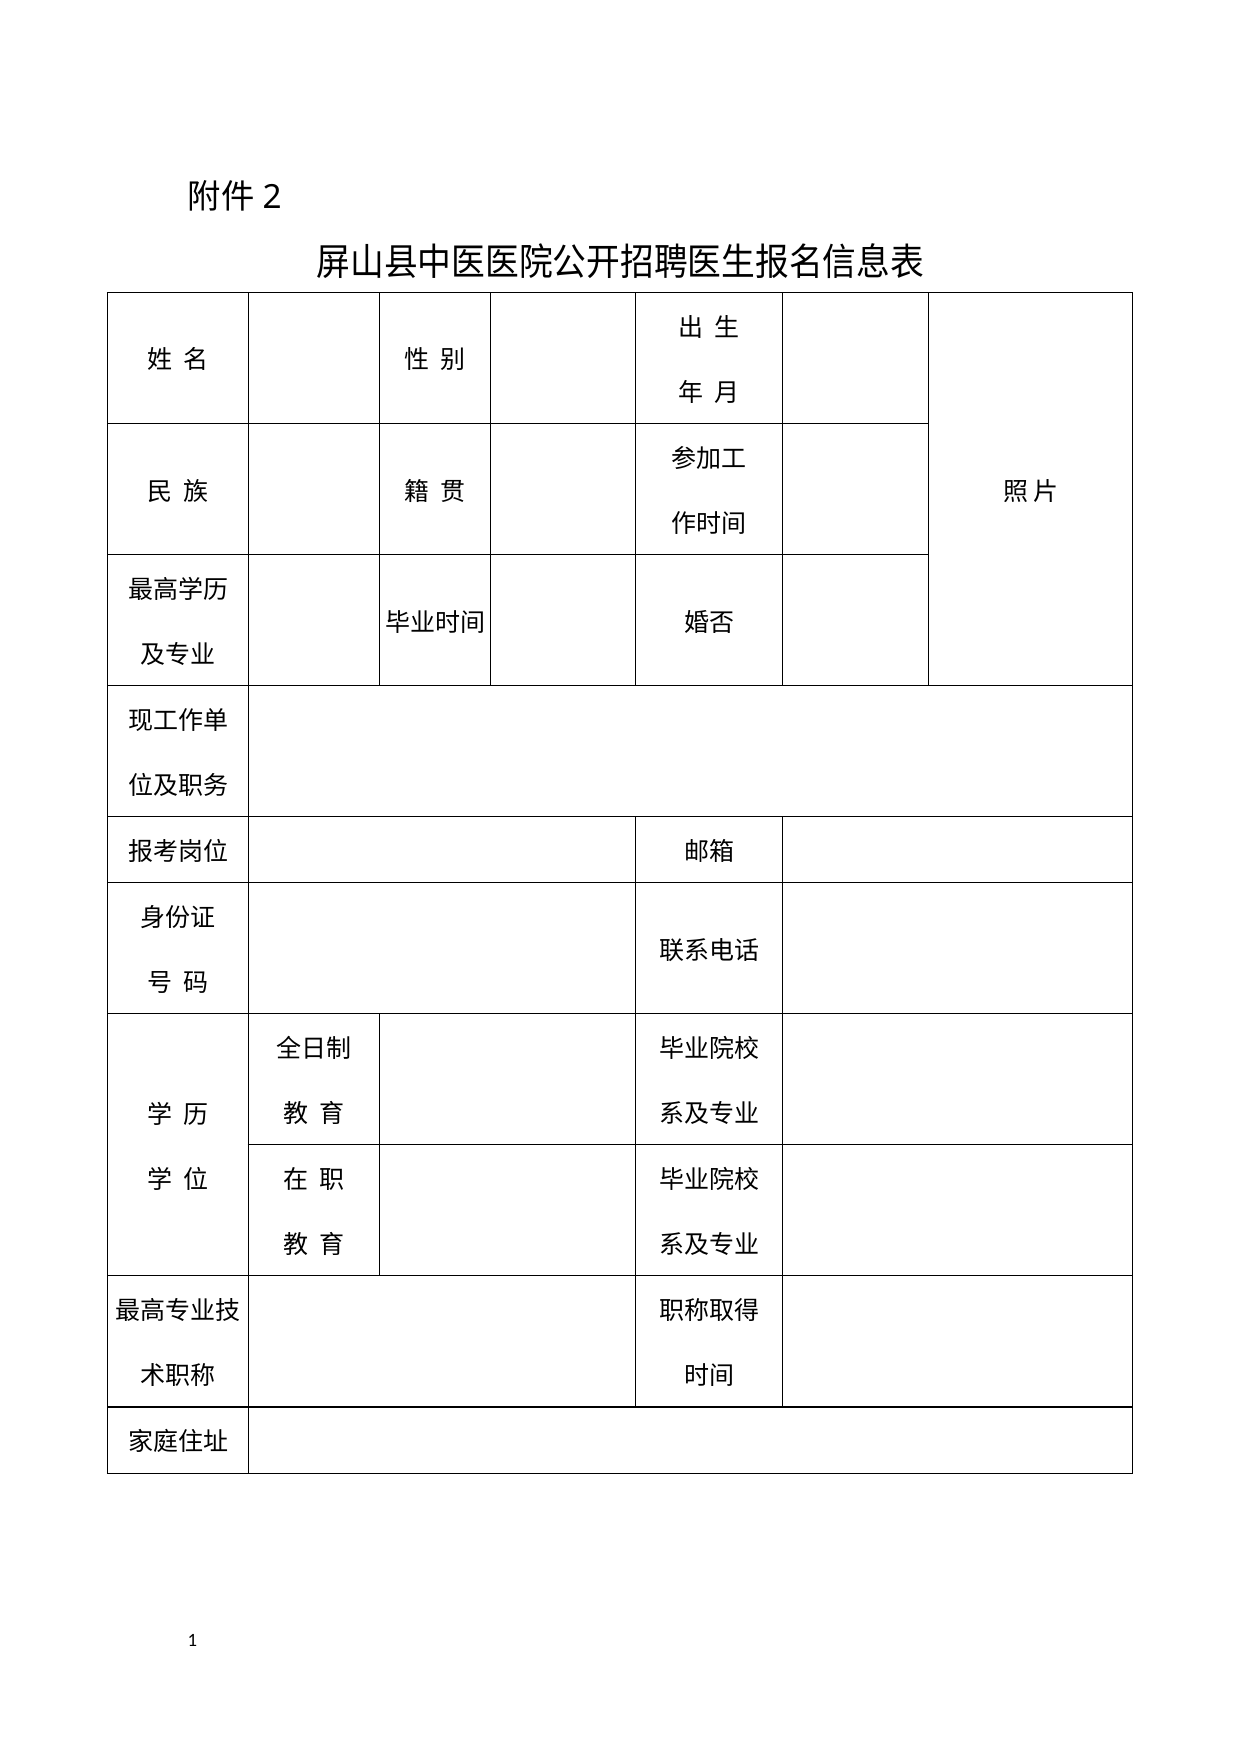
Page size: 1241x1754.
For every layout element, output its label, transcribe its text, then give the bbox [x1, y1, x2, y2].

table_cell [783, 1014, 1132, 1144]
table_header 出 生 年 月 [636, 293, 782, 423]
table_header 照 片 [929, 293, 1132, 685]
table_cell [783, 1276, 1132, 1406]
table_cell [249, 817, 635, 882]
table_cell [380, 1145, 635, 1275]
table_cell 学 历 学 位 [108, 1014, 248, 1275]
table_cell [783, 555, 928, 685]
table_cell [783, 883, 1132, 1013]
table_cell 参加工 作时间 [636, 424, 782, 554]
table_cell [249, 883, 635, 1013]
table_header 姓 名 [108, 293, 248, 423]
table_cell 现工作单 位及职务 [108, 686, 248, 816]
table_cell 婚否 [636, 555, 782, 685]
table_cell [249, 424, 379, 554]
table_cell [783, 1145, 1132, 1275]
table_cell [249, 555, 379, 685]
table_cell 报考岗位 [108, 817, 248, 882]
table_header 性 别 [380, 293, 490, 423]
table_header [783, 293, 928, 423]
table_cell 民 族 [108, 424, 248, 554]
table_cell 在 职 教 育 [249, 1145, 379, 1275]
table_cell [491, 555, 635, 685]
table_cell 邮箱 [636, 817, 782, 882]
table_cell 籍 贯 [380, 424, 490, 554]
table_cell [249, 1408, 1132, 1472]
table_cell 全日制 教 育 [249, 1014, 379, 1144]
table_cell 毕业院校 系及专业 [636, 1145, 782, 1275]
table_cell 毕业时间 [380, 555, 490, 685]
table_cell [491, 424, 635, 554]
table_cell 最高专业技 术职称 [108, 1276, 248, 1406]
table_cell [783, 817, 1132, 882]
table_header [249, 293, 379, 423]
table_cell [249, 1276, 635, 1406]
text 屏山县中医医院公开招聘医生报名信息表 [187, 227, 1053, 292]
table_cell 身份证 号 码 [108, 883, 248, 1013]
table_cell 最高学历 及专业 [108, 555, 248, 685]
table_cell 职称取得 时间 [636, 1276, 782, 1406]
table_cell 联系电话 [636, 883, 782, 1013]
table_cell 家庭住址 [108, 1408, 248, 1472]
table_cell [783, 424, 928, 554]
list 附件2 [187, 162, 1053, 227]
table_cell [249, 686, 1132, 816]
table_header [491, 293, 635, 423]
table_cell 毕业院校 系及专业 [636, 1014, 782, 1144]
table_cell [380, 1014, 635, 1144]
